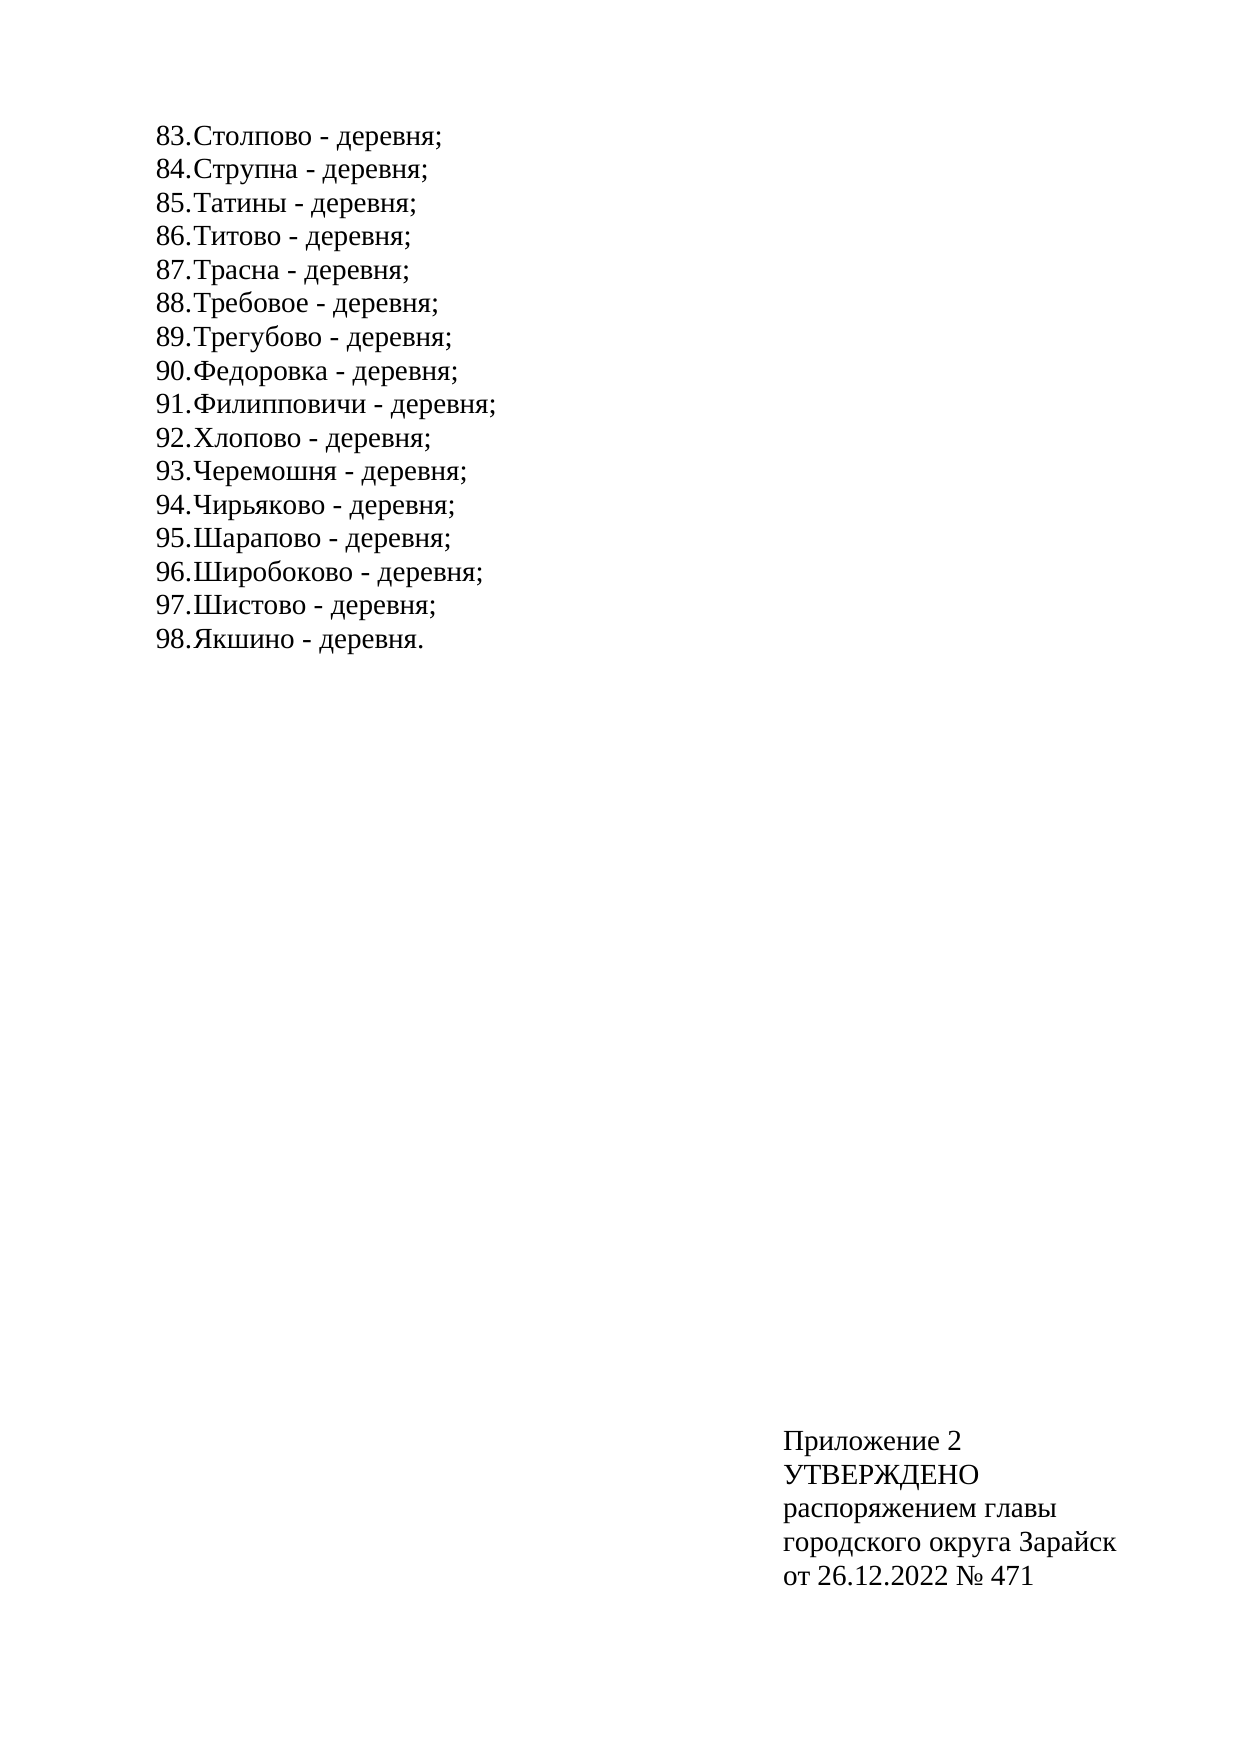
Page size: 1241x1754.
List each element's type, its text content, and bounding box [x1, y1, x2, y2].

list Федоровка - деревня; [156, 353, 1181, 386]
list Титово - деревня; [156, 219, 1181, 252]
list Черемошня - деревня; [156, 453, 1181, 487]
list Шистово - деревня; [156, 588, 1181, 621]
list Хлопово - деревня; [156, 420, 1181, 453]
list Трасна - деревня; [156, 252, 1181, 286]
list Якшино - деревня. [156, 621, 1181, 655]
list Широбоково - деревня; [156, 554, 1181, 588]
list Шарапово - деревня; [156, 521, 1181, 554]
list Чирьяково - деревня; [156, 487, 1181, 521]
text от 26.12.2022 № 471 [118, 1558, 1180, 1591]
list Требовое - деревня; [156, 286, 1181, 319]
list Трегубово - деревня; [156, 319, 1181, 353]
text распоряжением главы [118, 1491, 1180, 1524]
text УТВЕРЖДЕНО [118, 1457, 1180, 1491]
list Столпово - деревня; [156, 118, 1181, 152]
text Приложение 2 [118, 1424, 1180, 1457]
text городского округа Зарайск [118, 1524, 1180, 1558]
list Филипповичи - деревня; [156, 386, 1181, 420]
list Татины - деревня; [156, 185, 1181, 219]
list Струпна - деревня; [156, 152, 1181, 185]
